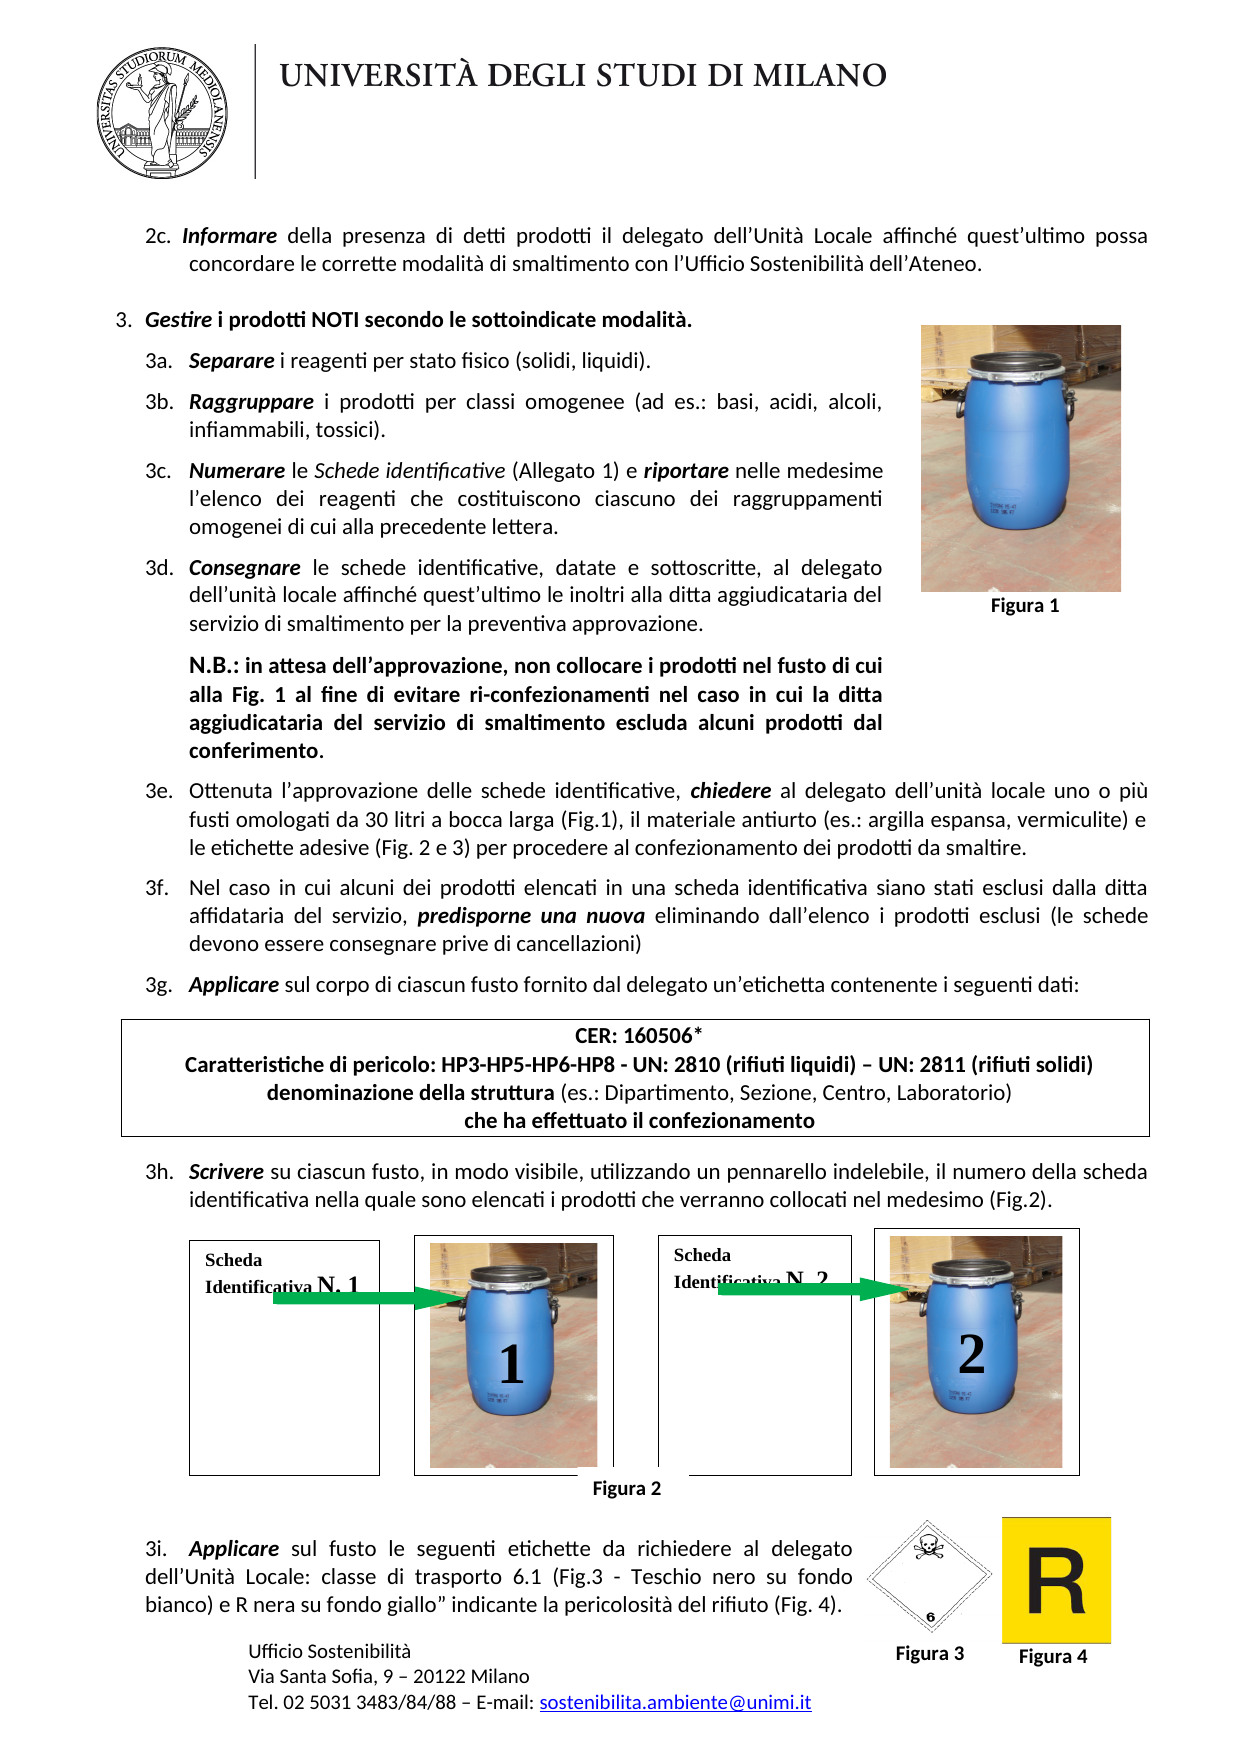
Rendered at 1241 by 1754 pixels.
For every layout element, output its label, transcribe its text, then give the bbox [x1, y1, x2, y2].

text 2c. Informare della presenza di detti prodotti il delegato dell’Unità Locale affinché quest’ultimo possa concordare le corrette modalità di smaltimento con l’Ufficio Sostenibilità dell’Ateneo. [145, 222, 1149, 278]
text 3i. Applicare sul fusto le seguenti etichette da richiedere al delegato dell’Unità Locale: classe di trasporto 6.1 (Fig.3 - Teschio nero su fondo bianco) e R nera su fondo giallo” indicante la pericolosità del rifiuto (Fig. 4). [145, 1534, 854, 1618]
text 3b. Raggruppare i prodotti per classi omogenee (ad es.: basi, acidi, alcoli, infiammabili, tossici). [145, 387, 884, 443]
picture [921, 325, 1122, 592]
text 3f. Nel caso in cui alcuni dei prodotti elencati in una scheda identificativa siano stati esclusi dalla ditta affidataria del servizio, predisporne una nuova eliminando dall’elenco i prodotti esclusi (le schede devono essere consegnare prive di cancellazioni) [145, 873, 1149, 957]
text denominazione della struttura (es.: Dipartimento, Sezione, Centro, Laboratorio) [122, 1074, 1149, 1103]
text 3a. Separare i reagenti per stato fisico (solidi, liquidi). [145, 346, 884, 374]
picture [96, 44, 886, 179]
text 3c. Numerare le Schede identificative (Allegato 1) e riportare nelle medesime l’elenco dei reagenti che costituiscono ciascuno dei raggruppamenti omogenei di cui alla precedente lettera. [145, 456, 884, 540]
text 3g. Applicare sul corpo di ciascun fusto fornito dal delegato un’etichetta contenente i seguenti dati: [145, 970, 1149, 998]
list Gestire i prodotti NOTI secondo le sottoindicate modalità. [115, 306, 1149, 334]
text N.B.: in attesa dell’approvazione, non collocare i prodotti nel fusto di cui alla Fig. 1 al fine di evitare ri-confezionamenti nel caso in cui la ditta aggiudicataria del servizio di smaltimento escluda alcuni prodotti dal conferimento. [189, 649, 884, 764]
text che ha effettuato il confezionamento [122, 1103, 1149, 1136]
text Caratteristiche di pericolo: HP3-HP5-HP6-HP8 - UN: 2810 (rifiuti liquidi) – UN: 2811 (rifiuti solidi) [122, 1047, 1149, 1074]
text 3e. Ottenuta l’approvazione delle schede identificative, chiedere al delegato dell’unità locale uno o più fusti omologati da 30 litri a bocca larga (Fig.1), il materiale antiurto (es.: argilla espansa, vermiculite) e le etichette adesive (Fig. 2 e 3) per procedere al confezionamento dei prodotti da smaltire. [145, 777, 1149, 861]
picture [889, 1236, 1063, 1468]
picture [430, 1243, 598, 1468]
text 3h. Scrivere su ciascun fusto, in modo visibile, utilizzando un pennarello indelebile, il numero della scheda identificativa nella quale sono elencati i prodotti che verranno collocati nel medesimo (Fig.2). [145, 1157, 1149, 1213]
text CER: 160506* [122, 1020, 1149, 1047]
text 3d. Consegnare le schede identificative, datate e sottoscritte, al delegato dell’unità locale affinché quest’ultimo le inoltri alla ditta aggiudicataria del servizio di smaltimento per la preventiva approvazione. [145, 553, 884, 637]
